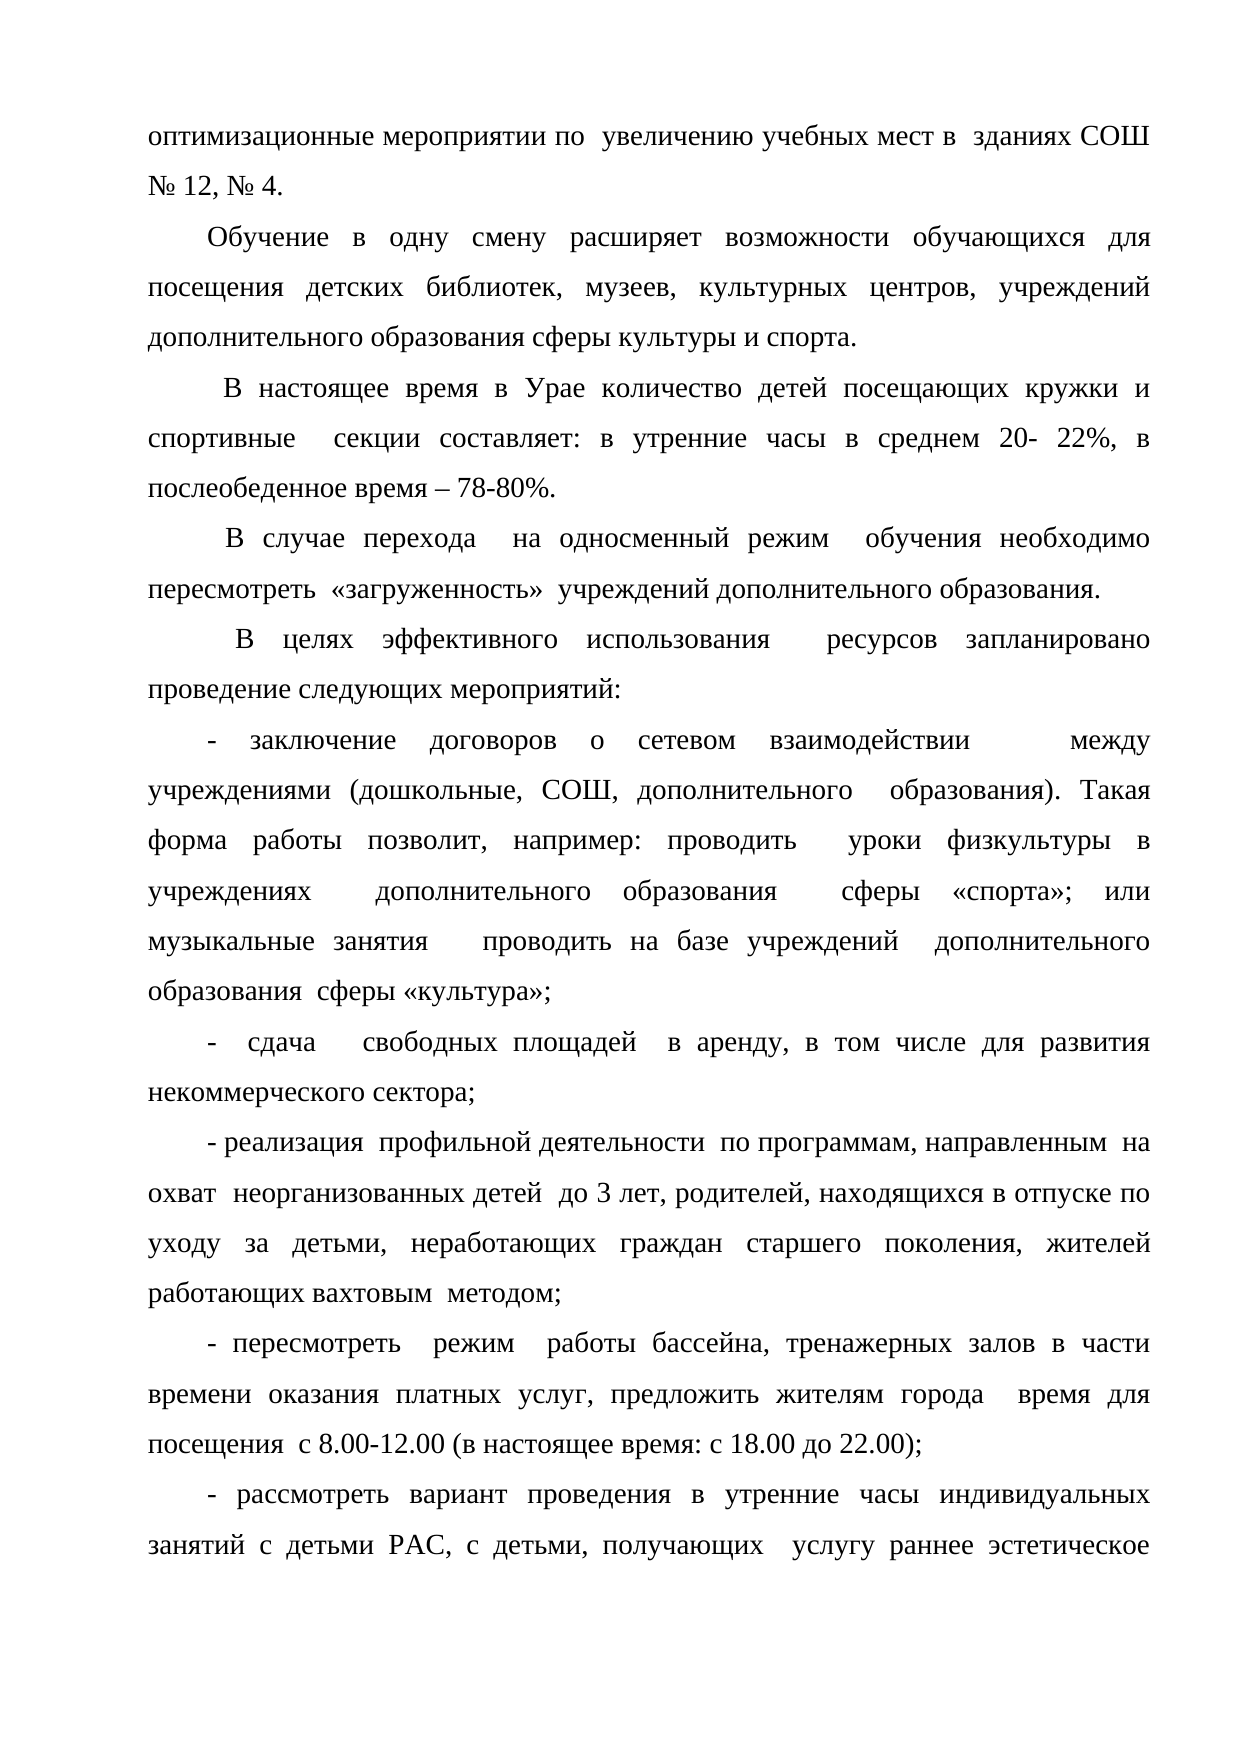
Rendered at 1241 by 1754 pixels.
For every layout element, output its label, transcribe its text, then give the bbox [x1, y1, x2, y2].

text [148, 118, 1152, 202]
text - заключение договоров о сетевом взаимодействии между учреждениями (дошкольные, СОШ, дополнительного образования). Такая форма работы позволит, например: проводить уроки физкультуры в учреждениях дополнительного образования сферы «спорта»; или музыкальные занятия проводить на базе учреждений дополнительного образования сферы «культура»; [148, 722, 1152, 1007]
text - реализация профильной деятельности по программам, направленным на охват неорганизованных детей до 3 лет, родителей, находящихся в отпуске по уходу за детьми, неработающих граждан старшего поколения, жителей работающих вахтовым методом; [148, 1124, 1152, 1309]
text В целях эффективного использования ресурсов запланировано проведение следующих мероприятий: [148, 621, 1152, 705]
text В случае перехода на односменный режим обучения необходимо пересмотреть «загруженность» учреждений дополнительного образования. [148, 521, 1152, 604]
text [148, 1477, 1152, 1560]
text - пересмотреть режим работы бассейна, тренажерных залов в части времени оказания платных услуг, предложить жителям города время для посещения с 8.00-12.00 (в настоящее время: с 18.00 до 22.00); [148, 1326, 1152, 1460]
text Обучение в одну смену расширяет возможности обучающихся для посещения детских библиотек, музеев, культурных центров, учреждений дополнительного образования сферы культуры и спорта. [148, 219, 1152, 353]
text - сдача свободных площадей в аренду, в том числе для развития некоммерческого сектора; [148, 1024, 1152, 1108]
text В настоящее время в Урае количество детей посещающих кружки и спортивные секции составляет: в утренние часы в среднем 20- 22%, в послеобеденное время – 78-80%. [148, 370, 1152, 504]
